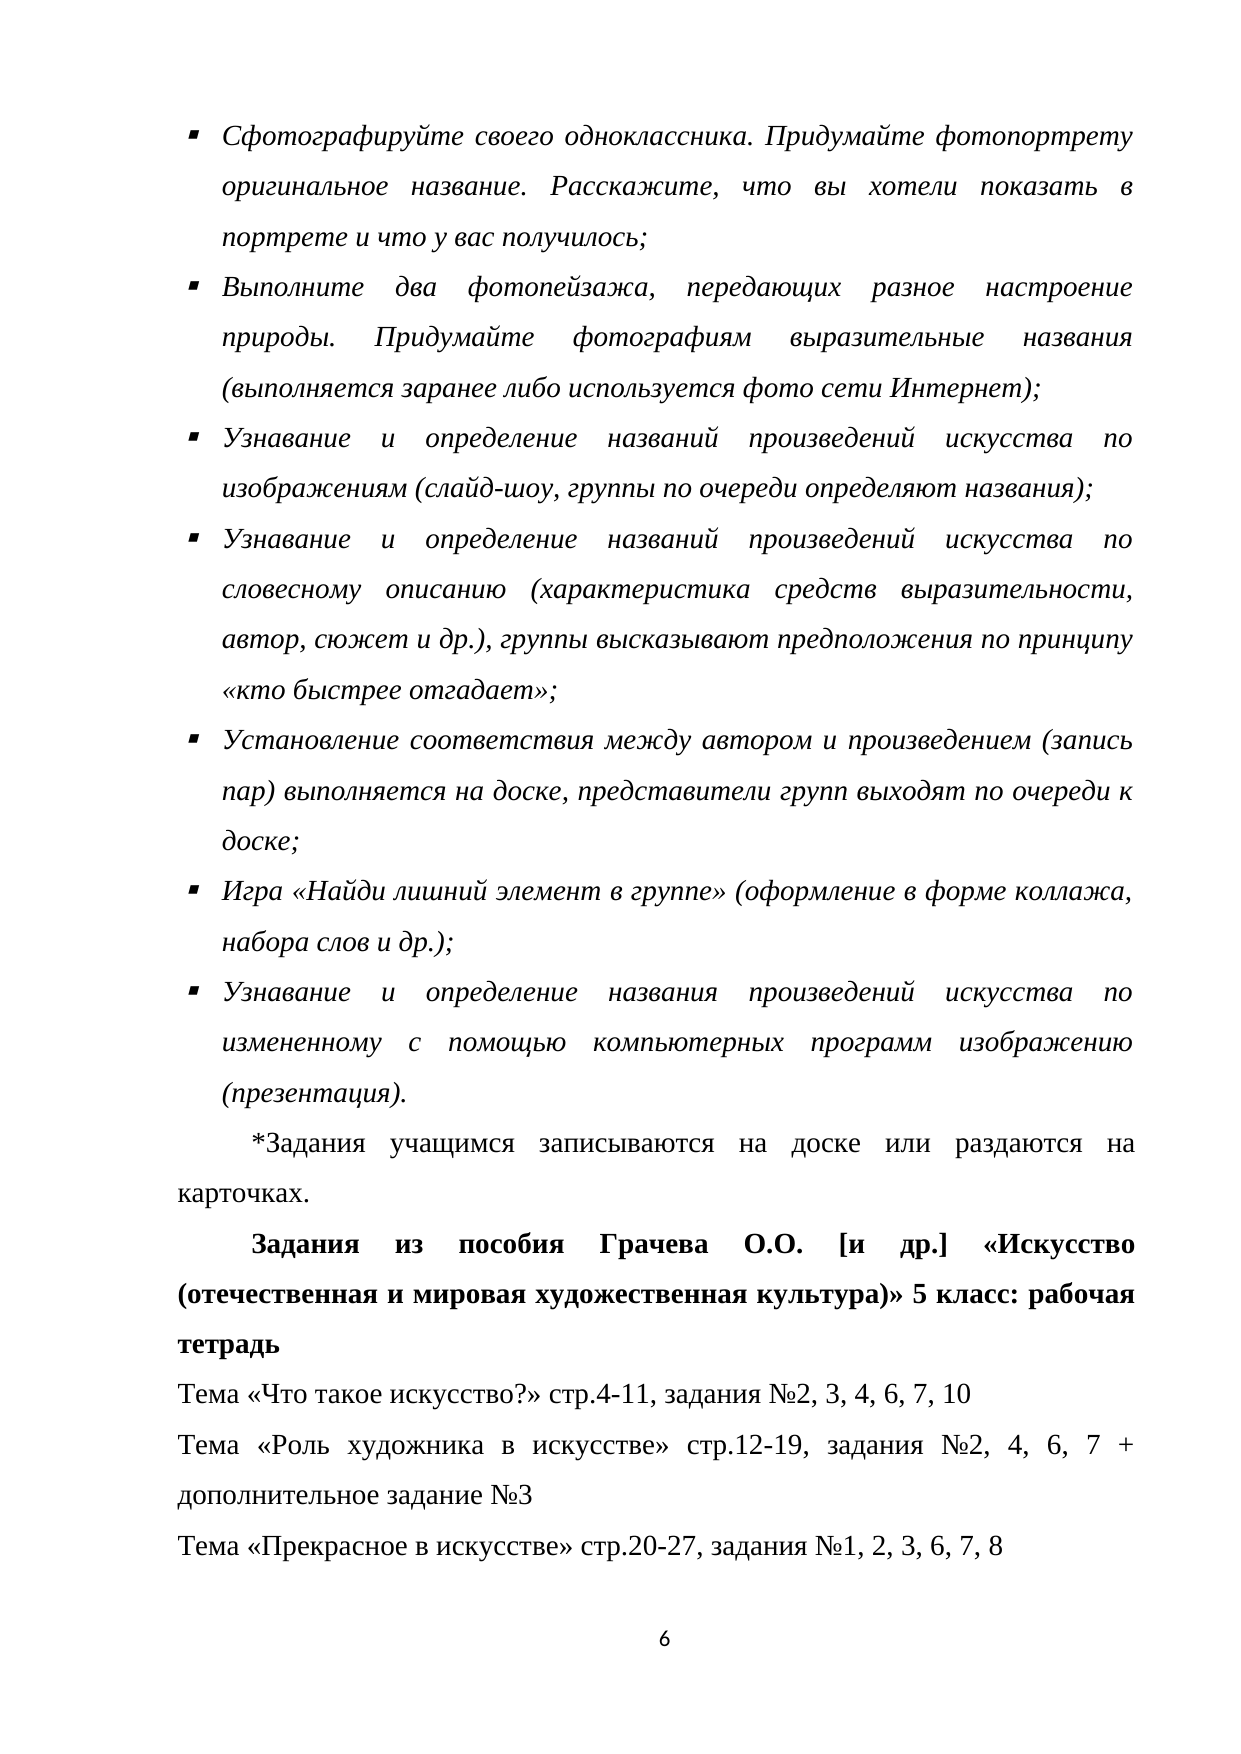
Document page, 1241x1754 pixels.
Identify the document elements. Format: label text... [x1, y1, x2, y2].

text Тема «Что такое искусство?» стр.4-11, задания №2, 3, 4, 6, 7, 10 [177, 1377, 1136, 1410]
list Выполните два фотопейзажа, передающих разное настроение природы. Придумайте фотографиям выразительные названия (выполняется заранее либо используется фото сети Интернет); [184, 269, 1136, 403]
list Узнавание и определение названий произведений искусства по словесному описанию (характеристика средств выразительности, автор, сюжет и др.), группы высказывают предположения по принципу «кто быстрее отгадает»; [184, 521, 1136, 706]
list Узнавание и определение названия произведений искусства по измененному с помощью компьютерных программ изображению (презентация). [184, 974, 1136, 1108]
text Тема «Прекрасное в искусстве» стр.20-27, задания №1, 2, 3, 6, 7, 8 [177, 1528, 1136, 1561]
list Узнавание и определение названий произведений искусства по изображениям (слайд-шоу, группы по очереди определяют названия); [184, 420, 1136, 504]
text Тема «Роль художника в искусстве» стр.12-19, задания №2, 4, 6, 7 + дополнительное задание №3 [177, 1427, 1136, 1511]
list Установление соответствия между автором и произведением (запись пар) выполняется на доске, представители групп выходят по очереди к доске; [184, 722, 1136, 857]
text Задания из пособия Грачева О.О. [и др.] «Искусство (отечественная и мировая художественная культура)» 5 класс: рабочая тетрадь [177, 1226, 1136, 1360]
list Игра «Найди лишний элемент в группе» (оформление в форме коллажа, набора слов и др.); [184, 873, 1136, 957]
text *Задания учащимся записываются на доске или раздаются на карточках. [177, 1125, 1136, 1209]
list Сфотографируйте своего одноклассника. Придумайте фотопортрету оригинальное название. Расскажите, что вы хотели показать в портрете и что у вас получилось; [184, 118, 1136, 252]
